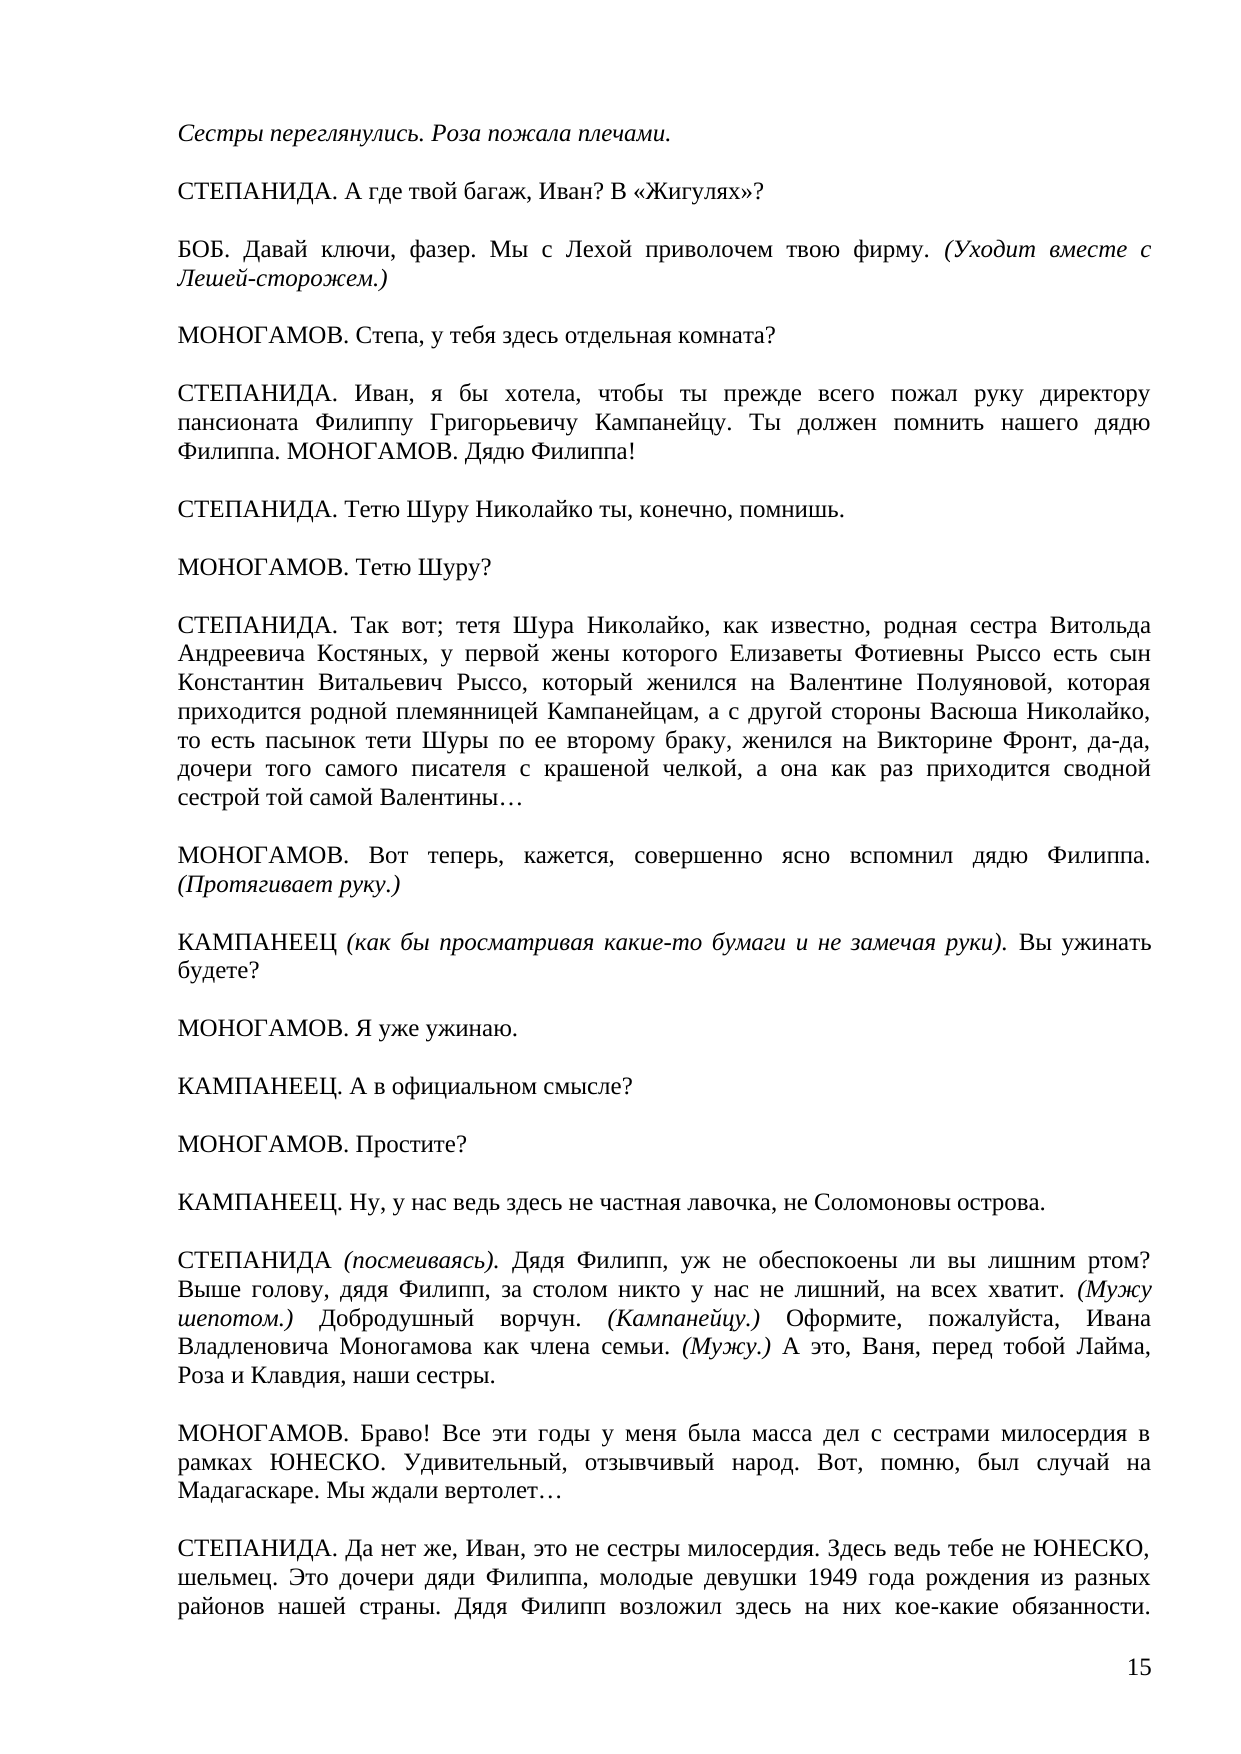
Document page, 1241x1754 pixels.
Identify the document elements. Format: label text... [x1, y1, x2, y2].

text КАМПАНЕЕЦ. А в официальном смысле? [177, 1071, 1152, 1100]
text СТЕПАНИДА (посмеиваясь). Дядя Филипп, уж не обеспокоены ли вы лишним ртом? Выше голову, дядя Филипп, за столом никто у нас не лишний, на всех хватит. (Мужу шепотом.) Добродушный ворчун. (Кампанейцу.) Оформите, пожалуйста, Ивана Владленовича Моногамова как члена семьи. (Мужу.) А это, Ваня, перед тобой Лайма, Роза и Клавдия, наши сестры. [177, 1245, 1152, 1389]
text Сестры переглянулись. Роза пожала плечами. [177, 118, 1152, 147]
text СТЕПАНИДА. Иван, я бы хотела, чтобы ты прежде всего пожал руку директору пансионата Филиппу Григорьевичу Кампанейцу. Ты должен помнить нашего дядю Филиппа. МОНОГАМОВ. Дядю Филиппа! [177, 378, 1152, 465]
text СТЕПАНИДА. А где твой багаж, Иван? В «Жигулях»? [177, 176, 1152, 205]
text БОБ. Давай ключи, фазер. Мы с Лехой приволочем твою фирму. (Уходит вместе с Лешей-сторожем.) [177, 234, 1152, 291]
text КАМПАНЕЕЦ (как бы просматривая какие-то бумаги и не замечая руки). Вы ужинать будете? [177, 927, 1152, 984]
text МОНОГАМОВ. Тетю Шуру? [177, 552, 1152, 581]
text КАМПАНЕЕЦ. Ну, у нас ведь здесь не частная лавочка, не Соломоновы острова. [177, 1187, 1152, 1216]
text СТЕПАНИДА. Тетю Шуру Николайко ты, конечно, помнишь. [177, 494, 1152, 523]
text СТЕПАНИДА. Так вот; тетя Шура Николайко, как известно, родная сестра Витольда Андреевича Костяных, у первой жены которого Елизаветы Фотиевны Рыссо есть сын Константин Витальевич Рыссо, который женился на Валентине Полуяновой, которая приходится родной племянницей Кампанейцам, а с другой стороны Васюша Николайко, то есть пасынок тети Шуры по ее второму браку, женился на Викторине Фронт, да-да, дочери того самого писателя с крашеной челкой, а она как раз приходится сводной сестрой той самой Валентины… [177, 610, 1152, 811]
text МОНОГАМОВ. Браво! Все эти годы у меня была масса дел с сестрами милосердия в рамках ЮНЕСКО. Удивительный, отзывчивый народ. Вот, помню, был случай на Мадагаскаре. Мы ждали вертолет… [177, 1418, 1152, 1504]
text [177, 1533, 1152, 1620]
text МОНОГАМОВ. Вот теперь, кажется, совершенно ясно вспомнил дядю Филиппа. (Протягивает руку.) [177, 840, 1152, 898]
text МОНОГАМОВ. Простите? [177, 1129, 1152, 1158]
text МОНОГАМОВ. Я уже ужинаю. [177, 1013, 1152, 1042]
text МОНОГАМОВ. Степа, у тебя здесь отдельная комната? [177, 321, 1152, 349]
